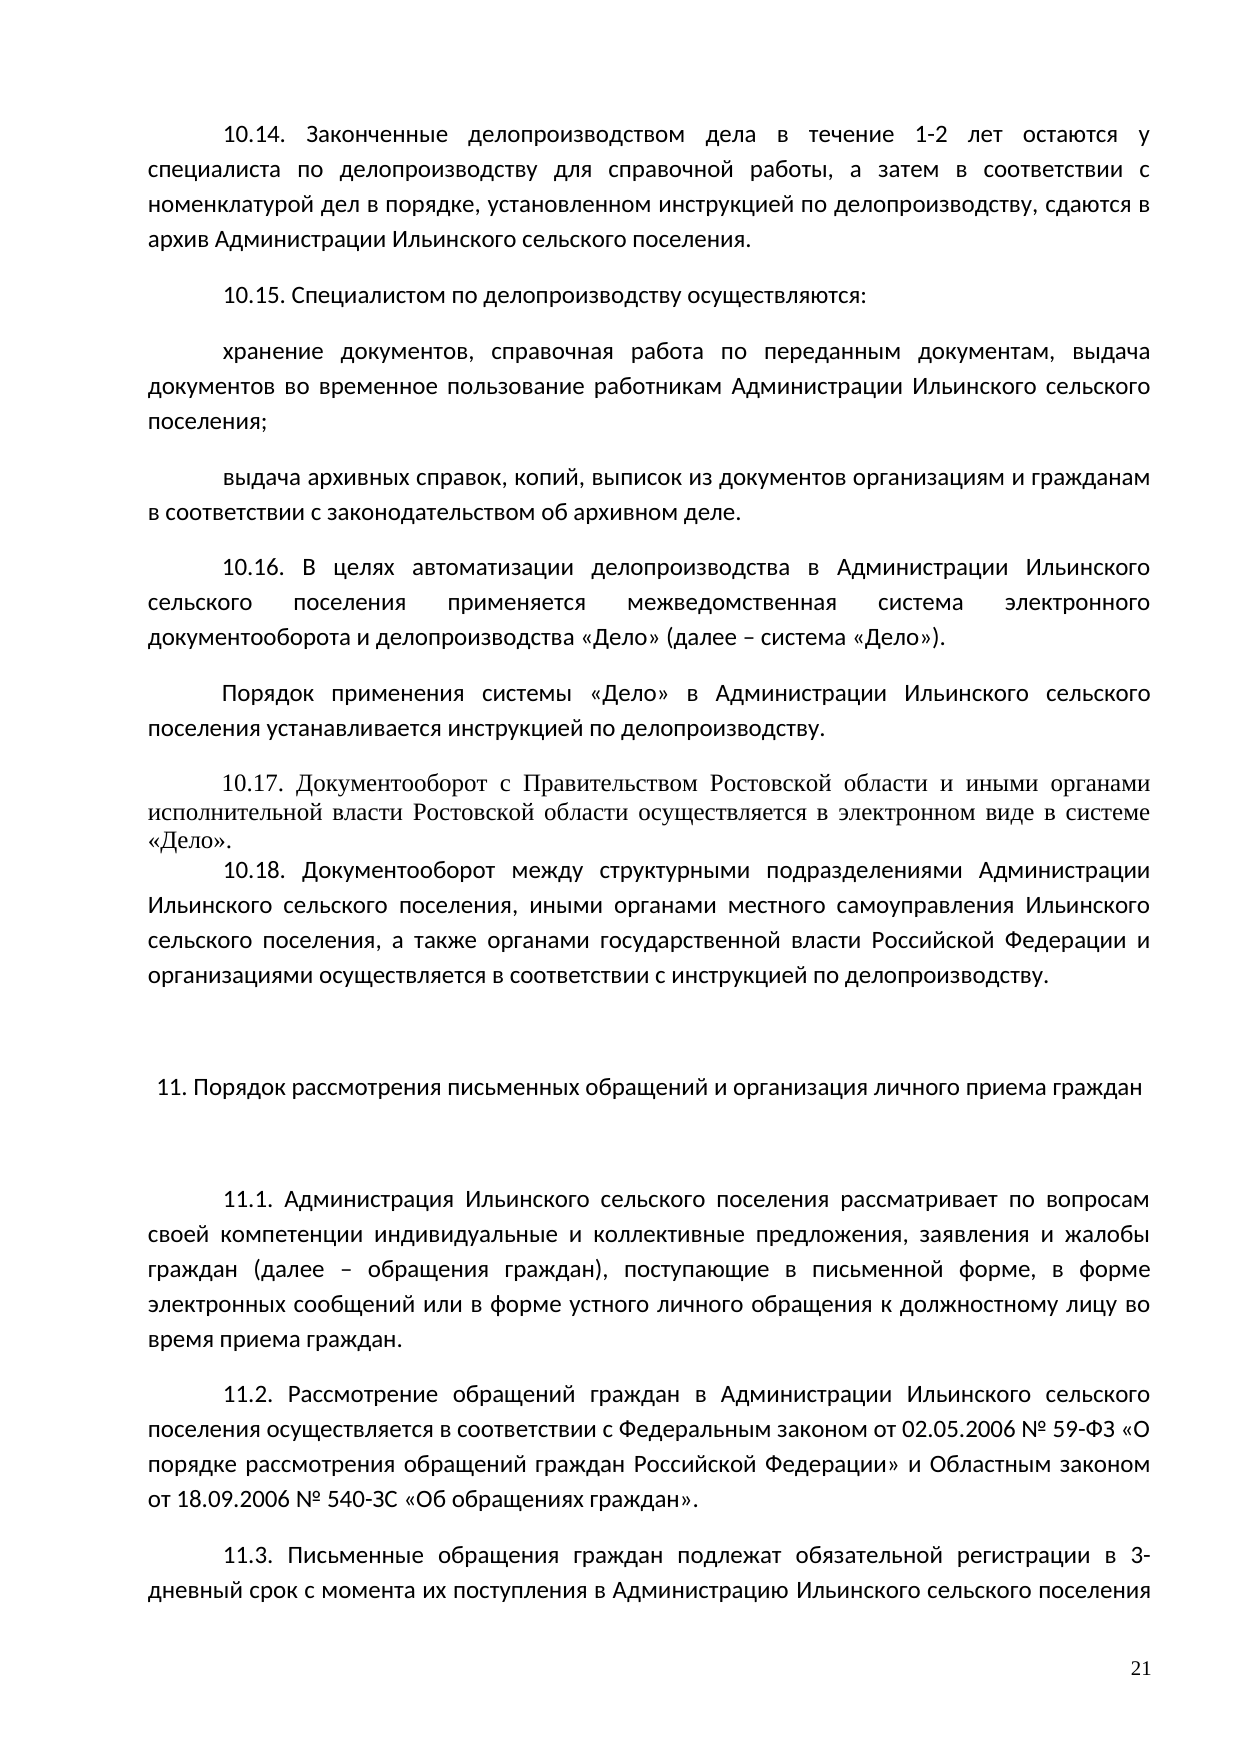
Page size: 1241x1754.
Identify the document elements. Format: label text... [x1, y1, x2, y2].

text 10.14. Законченные делопроизводством дела в течение 1-2 лет остаются у специалиста по делопроизводству для справочной работы, а затем в соответствии с номенклатурой дел в порядке, установленном инструкцией по делопроизводству, сдаются в архив Администрации Ильинского сельского поселения. [148, 118, 1152, 254]
text 10.16. В целях автоматизации делопроизводства в Администрации Ильинского сельского поселения применяется межведомственная система электронного документооборота и делопроизводства «Дело» (далее – система «Дело»). [148, 551, 1152, 652]
text 11.2. Рассмотрение обращений граждан в Администрации Ильинского сельского поселения осуществляется в соответствии с Федеральным законом от 02.05.2006 № 59-ФЗ «О порядке рассмотрения обращений граждан Российской Федерации» и Областным законом от 18.09.2006 № 540-ЗС «Об обращениях граждан». [148, 1378, 1152, 1514]
text 11.1. Администрация Ильинского сельского поселения рассматривает по вопросам своей компетенции индивидуальные и коллективные предложения, заявления и жалобы граждан (далее – обращения граждан), поступающие в письменной форме, в форме электронных сообщений или в форме устного личного обращения к должностному лицу во время приема граждан. [148, 1183, 1152, 1353]
text хранение документов, справочная работа по переданным документам, выдача документов во временное пользование работникам Администрации Ильинского сельского поселения; [148, 335, 1152, 435]
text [148, 1539, 1152, 1605]
text выдача архивных справок, копий, выписок из документов организациям и гражданам в соответствии с законодательством об архивном деле. [148, 461, 1152, 526]
text 10.15. Специалистом по делопроизводству осуществляются: [148, 279, 1152, 309]
text 11. Порядок рассмотрения письменных обращений и организация личного приема граждан [148, 1071, 1152, 1102]
text Порядок применения системы «Дело» в Администрации Ильинского сельского поселения устанавливается инструкцией по делопроизводству. [148, 677, 1152, 743]
text 10.18. Документооборот между структурными подразделениями Администрации Ильинского сельского поселения, иными органами местного самоуправления Ильинского сельского поселения, а также органами государственной власти Российской Федерации и организациями осуществляется в соответствии с инструкцией по делопроизводству. [148, 854, 1152, 990]
text 10.17. Документооборот с Правительством Ростовской области и иными органами исполнительной власти Ростовской области осуществляется в электронном виде в системе «Дело». [148, 768, 1152, 854]
